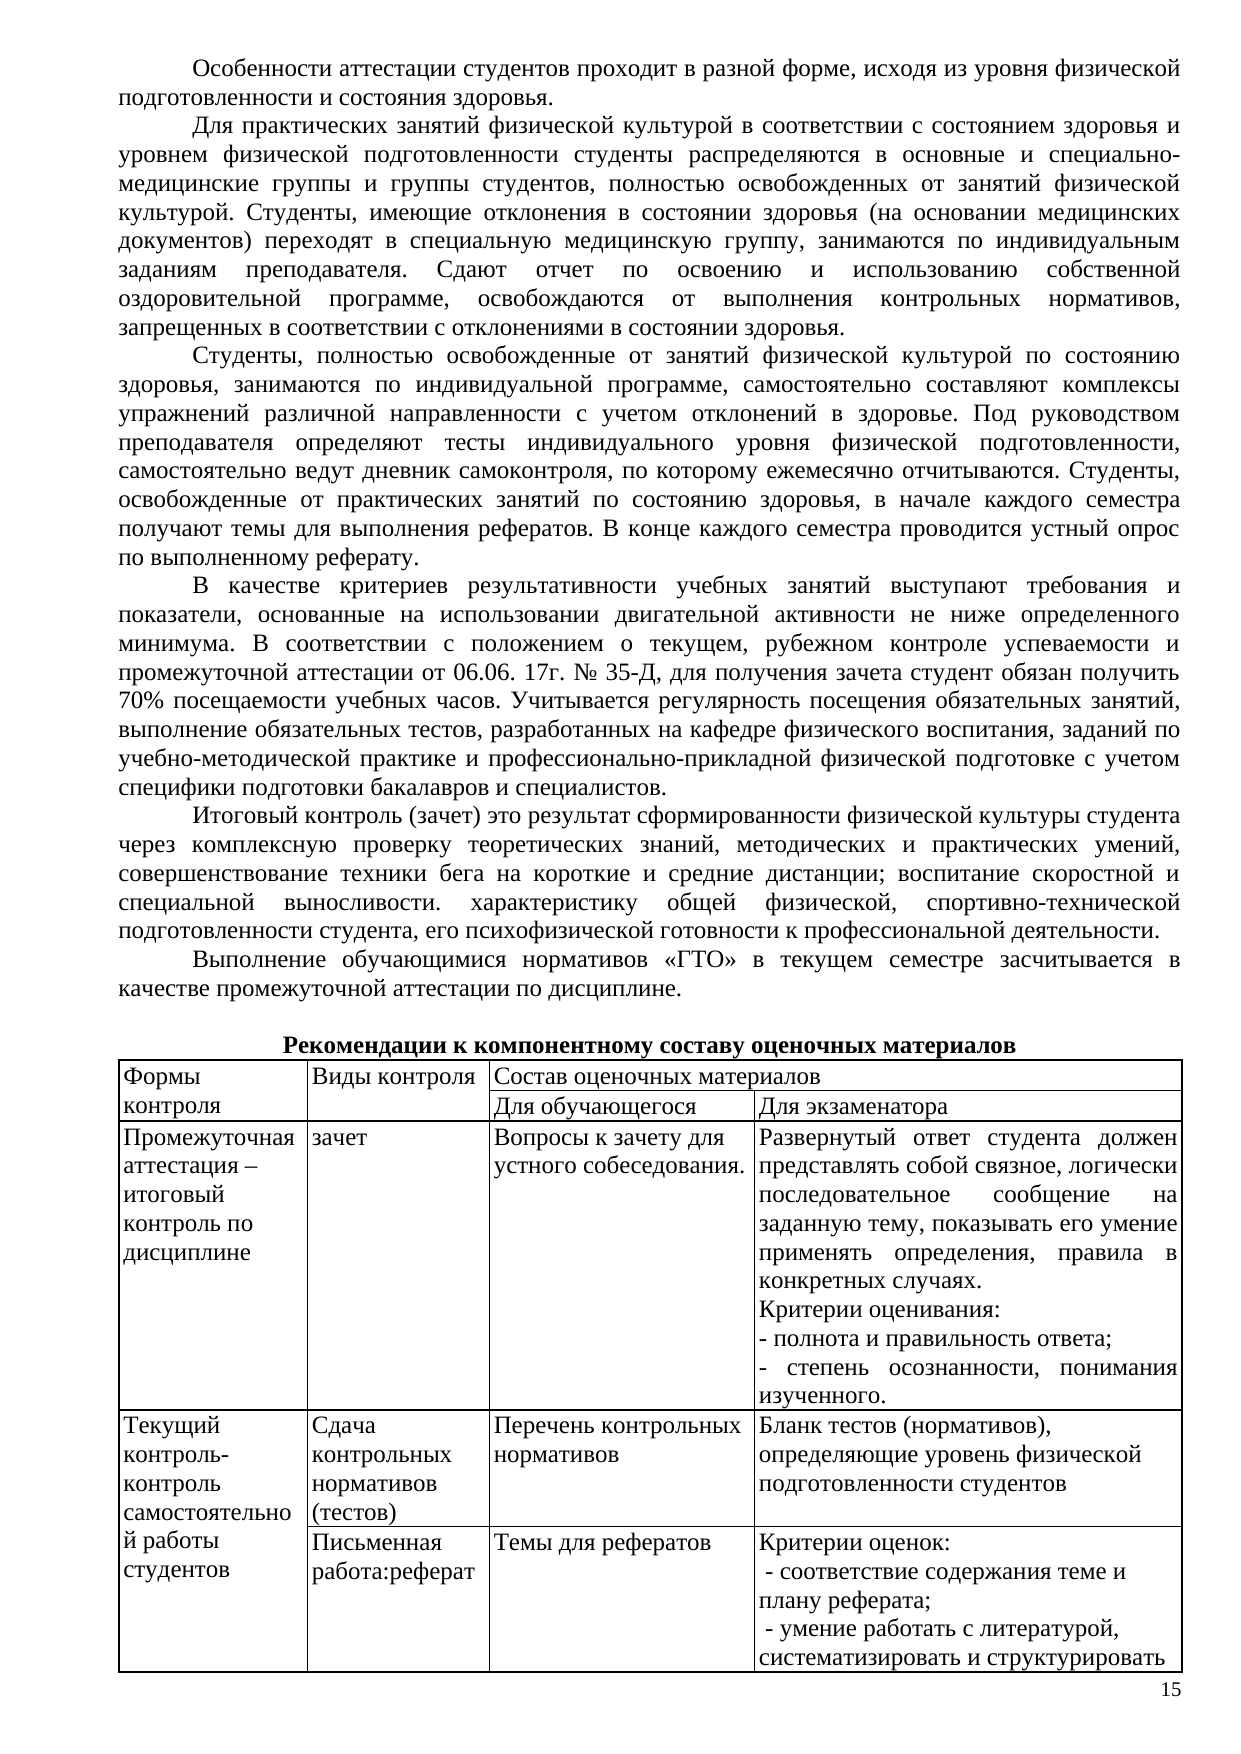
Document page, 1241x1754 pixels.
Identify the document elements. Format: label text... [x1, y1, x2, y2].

table_cell Перечень контрольных нормативов [490, 1411, 754, 1526]
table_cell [755, 1527, 1181, 1671]
table_cell Темы для рефератов [490, 1527, 754, 1671]
table_header Виды контроля [308, 1061, 489, 1120]
table_cell Промежуточная аттестация – итоговый контроль по дисциплине [120, 1122, 307, 1409]
text В качестве критериев результативности учебных занятий выступают требования и показатели, основанные на использовании двигательной активности не ниже определенного минимума. В соответствии с положением о текущем, рубежном контроле успеваемости и промежуточной аттестации от 06.06. 17г. № 35-Д, для получения зачета студент обязан получить 70% посещаемости учебных часов. Учитывается регулярность посещения обязательных занятий, выполнение обязательных тестов, разработанных на кафедре физического воспитания, заданий по учебно-методической практике и профессионально-прикладной физической подготовке с учетом специфики подготовки бакалавров и специалистов. [118, 571, 1181, 801]
table_cell Развернутый ответ студента должен представлять собой связное, логически последовательное сообщение на заданную тему, показывать его умение применять определения, правила в конкретных случаях. Критерии оценивания: - полнота и правильность ответа; - степень осознанности, понимания изученного. [755, 1122, 1181, 1409]
table_cell Сдача контрольных нормативов (тестов) [308, 1411, 489, 1526]
table_cell Вопросы к зачету для устного собеседования. [490, 1122, 754, 1409]
table_cell Для экзаменатора [755, 1091, 1181, 1120]
table_cell Бланк тестов (нормативов), определяющие уровень физической подготовленности студентов [755, 1411, 1181, 1526]
text Выполнение обучающимися нормативов «ГТО» в текущем семестре засчитывается в качестве промежуточной аттестации по дисциплине. [118, 944, 1181, 1002]
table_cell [308, 1527, 489, 1671]
text Особенности аттестации студентов проходит в разной форме, исходя из уровня физической подготовленности и состояния здоровья. [118, 53, 1181, 111]
table_header Формы контроля [120, 1061, 307, 1120]
text Студенты, полностью освобожденные от занятий физической культурой по состоянию здоровья, занимаются по индивидуальной программе, самостоятельно составляют комплексы упражнений различной направленности с учетом отклонений в здоровье. Под руководством преподавателя определяют тесты индивидуального уровня физической подготовленности, самостоятельно ведут дневник самоконтроля, по которому ежемесячно отчитываются. Студенты, освобожденные от практических занятий по состоянию здоровья, в начале каждого семестра получают темы для выполнения рефератов. В конце каждого семестра проводится устный опрос по выполненному реферату. [118, 341, 1181, 571]
text Итоговый контроль (зачет) это результат сформированности физической культуры студента через комплексную проверку теоретических знаний, методических и практических умений, совершенствование техники бега на короткие и средние дистанции; воспитание скоростной и специальной выносливости. характеристику общей физической, спортивно-технической подготовленности студента, его психофизической готовности к профессиональной деятельности. [118, 801, 1181, 944]
table_cell Для обучающегося [490, 1091, 754, 1120]
table_cell Текущий контроль- контроль самостоятельной работы студентов [120, 1411, 307, 1671]
text Для практических занятий физической культурой в соответствии с состоянием здоровья и уровнем физической подготовленности студенты распределяются в основные и специально- медицинские группы и группы студентов, полностью освобожденных от занятий физической культурой. Студенты, имеющие отклонения в состоянии здоровья (на основании медицинских документов) переходят в специальную медицинскую группу, занимаются по индивидуальным заданиям преподавателя. Сдают отчет по освоению и использованию собственной оздоровительной программе, освобождаются от выполнения контрольных нормативов, запрещенных в соответствии с отклонениями в состоянии здоровья. [118, 111, 1181, 341]
table_header Состав оценочных материалов [490, 1061, 1181, 1090]
text Рекомендации к компонентному составу оценочных материалов [118, 1031, 1181, 1059]
table_cell зачет [308, 1122, 489, 1409]
